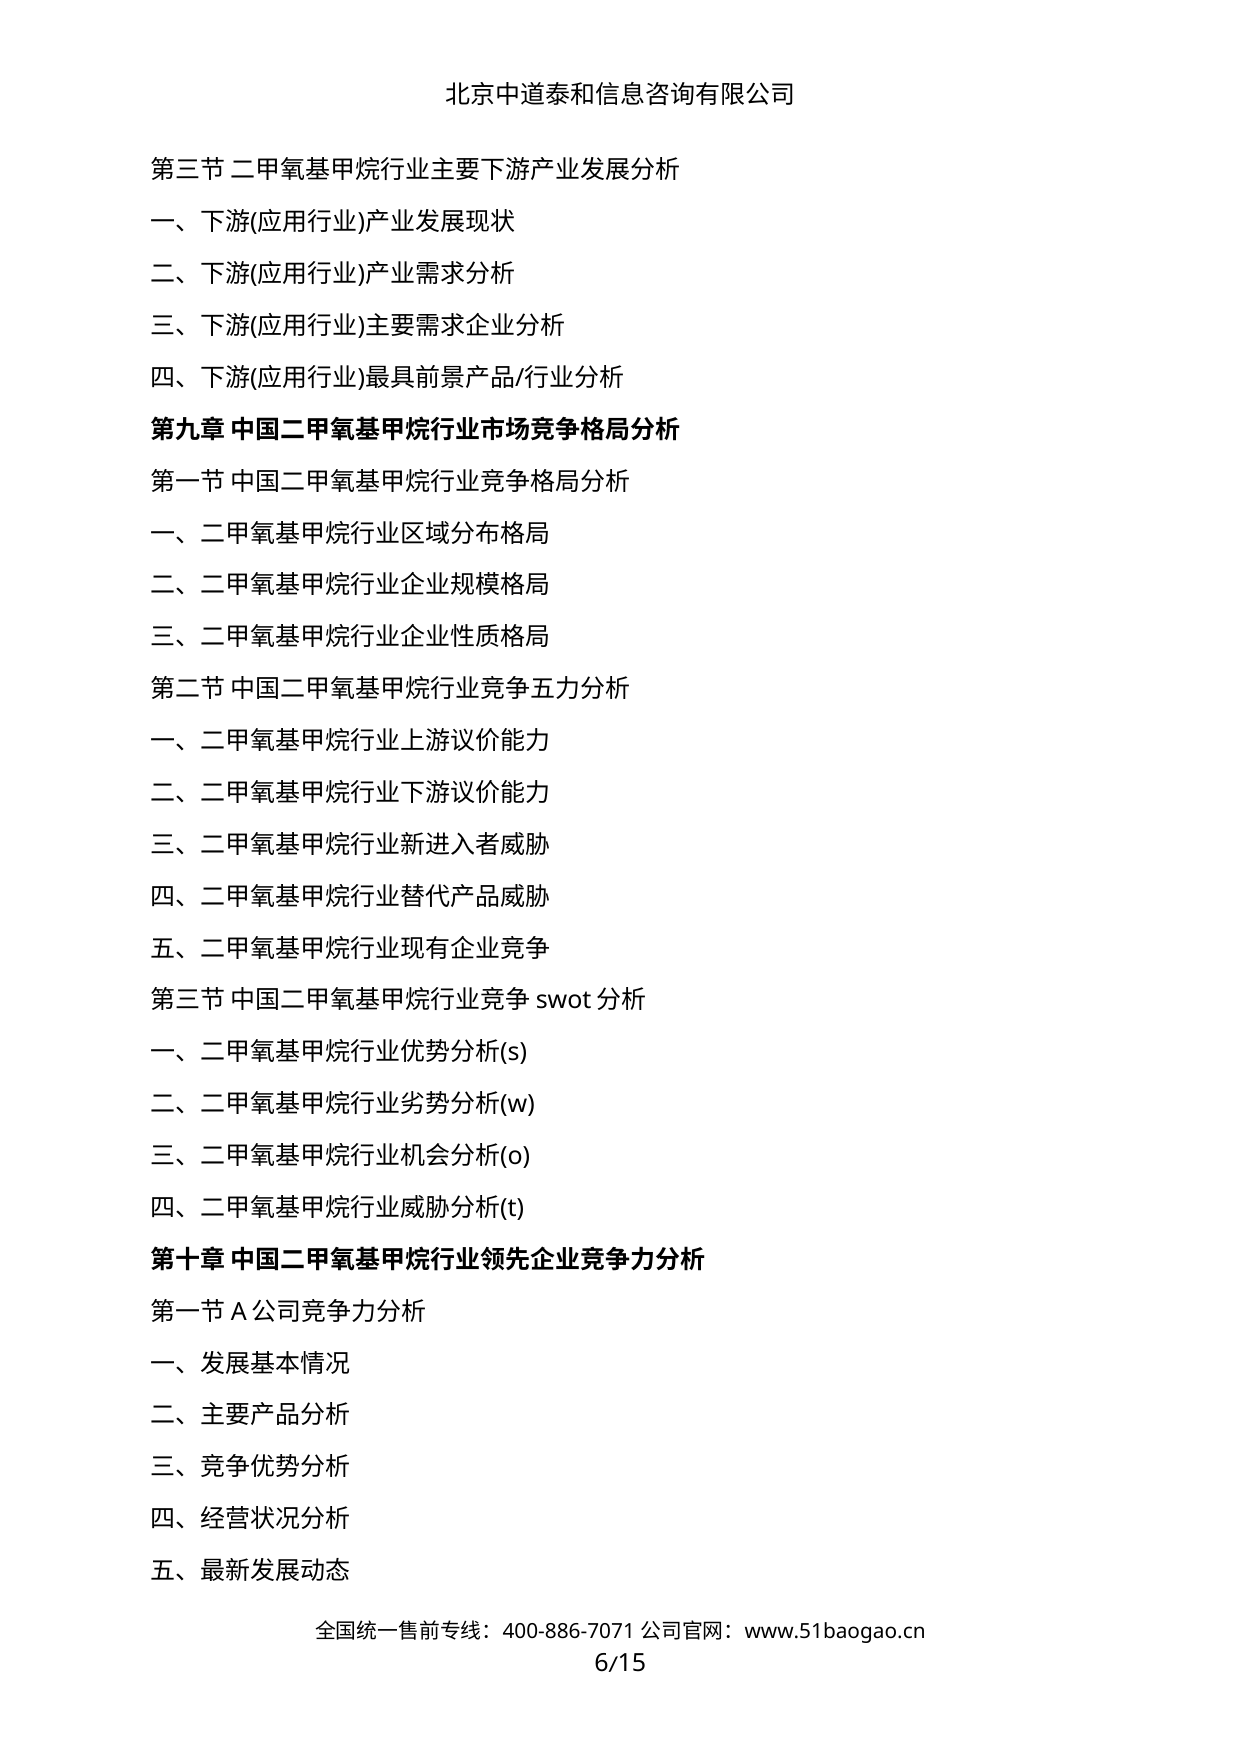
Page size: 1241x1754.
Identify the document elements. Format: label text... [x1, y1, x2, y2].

text 一、二甲氧基甲烷行业上游议价能力 [150, 721, 1090, 757]
text 二、二甲氧基甲烷行业下游议价能力 [150, 772, 1090, 809]
text 三、下游(应用行业)主要需求企业分析 [150, 306, 1090, 342]
text 二、主要产品分析 [150, 1395, 1090, 1431]
text 第三节 二甲氧基甲烷行业主要下游产业发展分析 [150, 150, 1090, 186]
text 四、二甲氧基甲烷行业威胁分析(t) [150, 1187, 1090, 1224]
text 四、下游(应用行业)最具前景产品/行业分析 [150, 357, 1090, 394]
text 三、竞争优势分析 [150, 1447, 1090, 1483]
text 五、最新发展动态 [150, 1551, 1090, 1587]
text 一、发展基本情况 [150, 1343, 1090, 1379]
text 三、二甲氧基甲烷行业新进入者威胁 [150, 824, 1090, 861]
text 三、二甲氧基甲烷行业企业性质格局 [150, 617, 1090, 653]
text 第一节 A公司竞争力分析 [150, 1291, 1090, 1327]
text 第一节 中国二甲氧基甲烷行业竞争格局分析 [150, 461, 1090, 497]
text 一、下游(应用行业)产业发展现状 [150, 202, 1090, 238]
text 二、下游(应用行业)产业需求分析 [150, 254, 1090, 290]
text 一、二甲氧基甲烷行业区域分布格局 [150, 513, 1090, 549]
text 二、二甲氧基甲烷行业劣势分析(w) [150, 1084, 1090, 1120]
text 三、二甲氧基甲烷行业机会分析(o) [150, 1136, 1090, 1172]
text 第九章 中国二甲氧基甲烷行业市场竞争格局分析 [150, 409, 1090, 446]
text 四、经营状况分析 [150, 1499, 1090, 1535]
text 五、二甲氧基甲烷行业现有企业竞争 [150, 928, 1090, 964]
text 第三节 中国二甲氧基甲烷行业竞争swot分析 [150, 980, 1090, 1016]
text 一、二甲氧基甲烷行业优势分析(s) [150, 1032, 1090, 1068]
text 第十章 中国二甲氧基甲烷行业领先企业竞争力分析 [150, 1239, 1090, 1276]
text 第二节 中国二甲氧基甲烷行业竞争五力分析 [150, 669, 1090, 705]
text 二、二甲氧基甲烷行业企业规模格局 [150, 565, 1090, 601]
text 四、二甲氧基甲烷行业替代产品威胁 [150, 876, 1090, 912]
